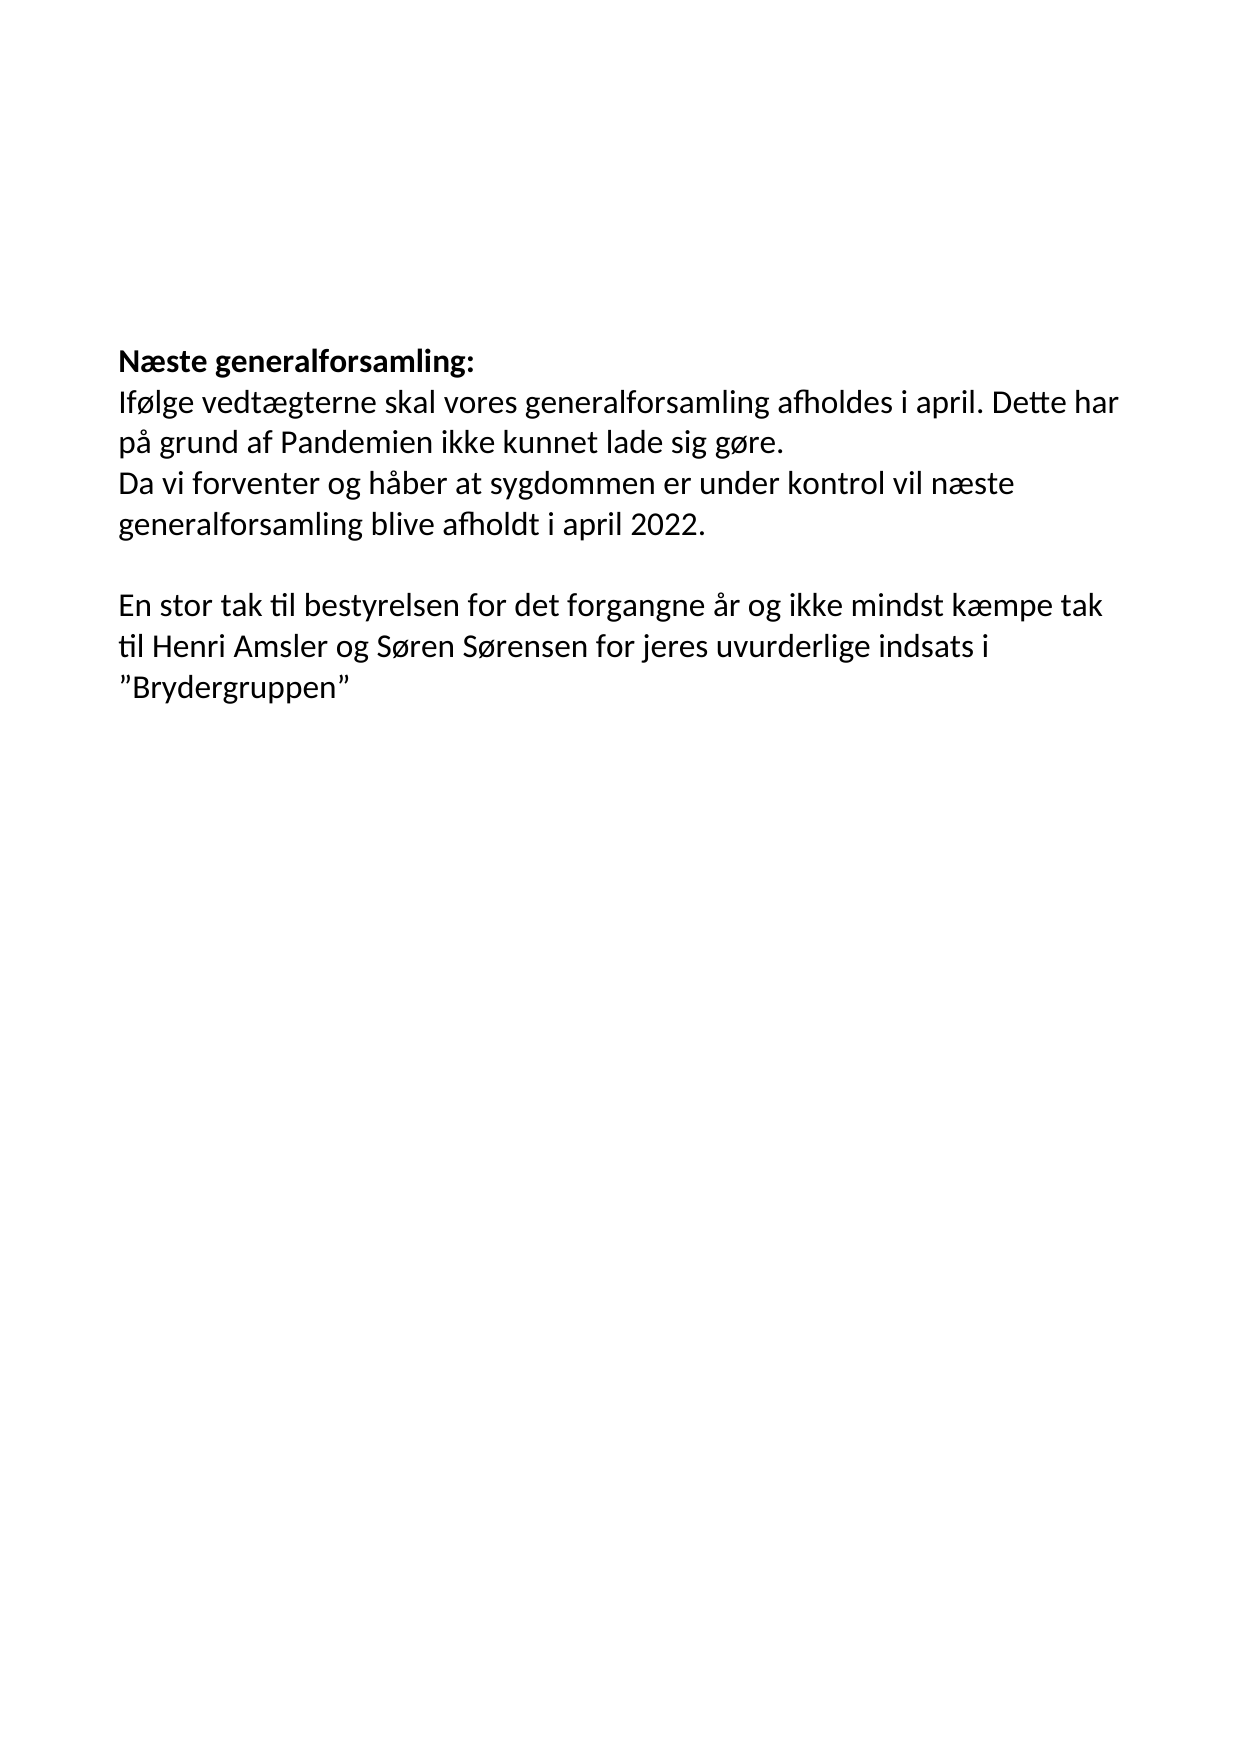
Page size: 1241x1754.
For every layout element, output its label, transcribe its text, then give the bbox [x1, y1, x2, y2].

text Da vi forventer og håber at sygdommen er under kontrol vil næste [118, 462, 1122, 503]
text generalforsamling blive afholdt i april 2022. [118, 503, 1122, 544]
text En stor tak til bestyrelsen for det forgangne år og ikke mindst kæmpe tak til Henri Amsler og Søren Sørensen for jeres uvurderlige indsats i ”Brydergruppen” [118, 584, 1122, 707]
text Ifølge vedtægterne skal vores generalforsamling afholdes i april. Dette har på grund af Pandemien ikke kunnet lade sig gøre. [118, 381, 1122, 462]
text Næste generalforsamling: [118, 340, 1122, 381]
